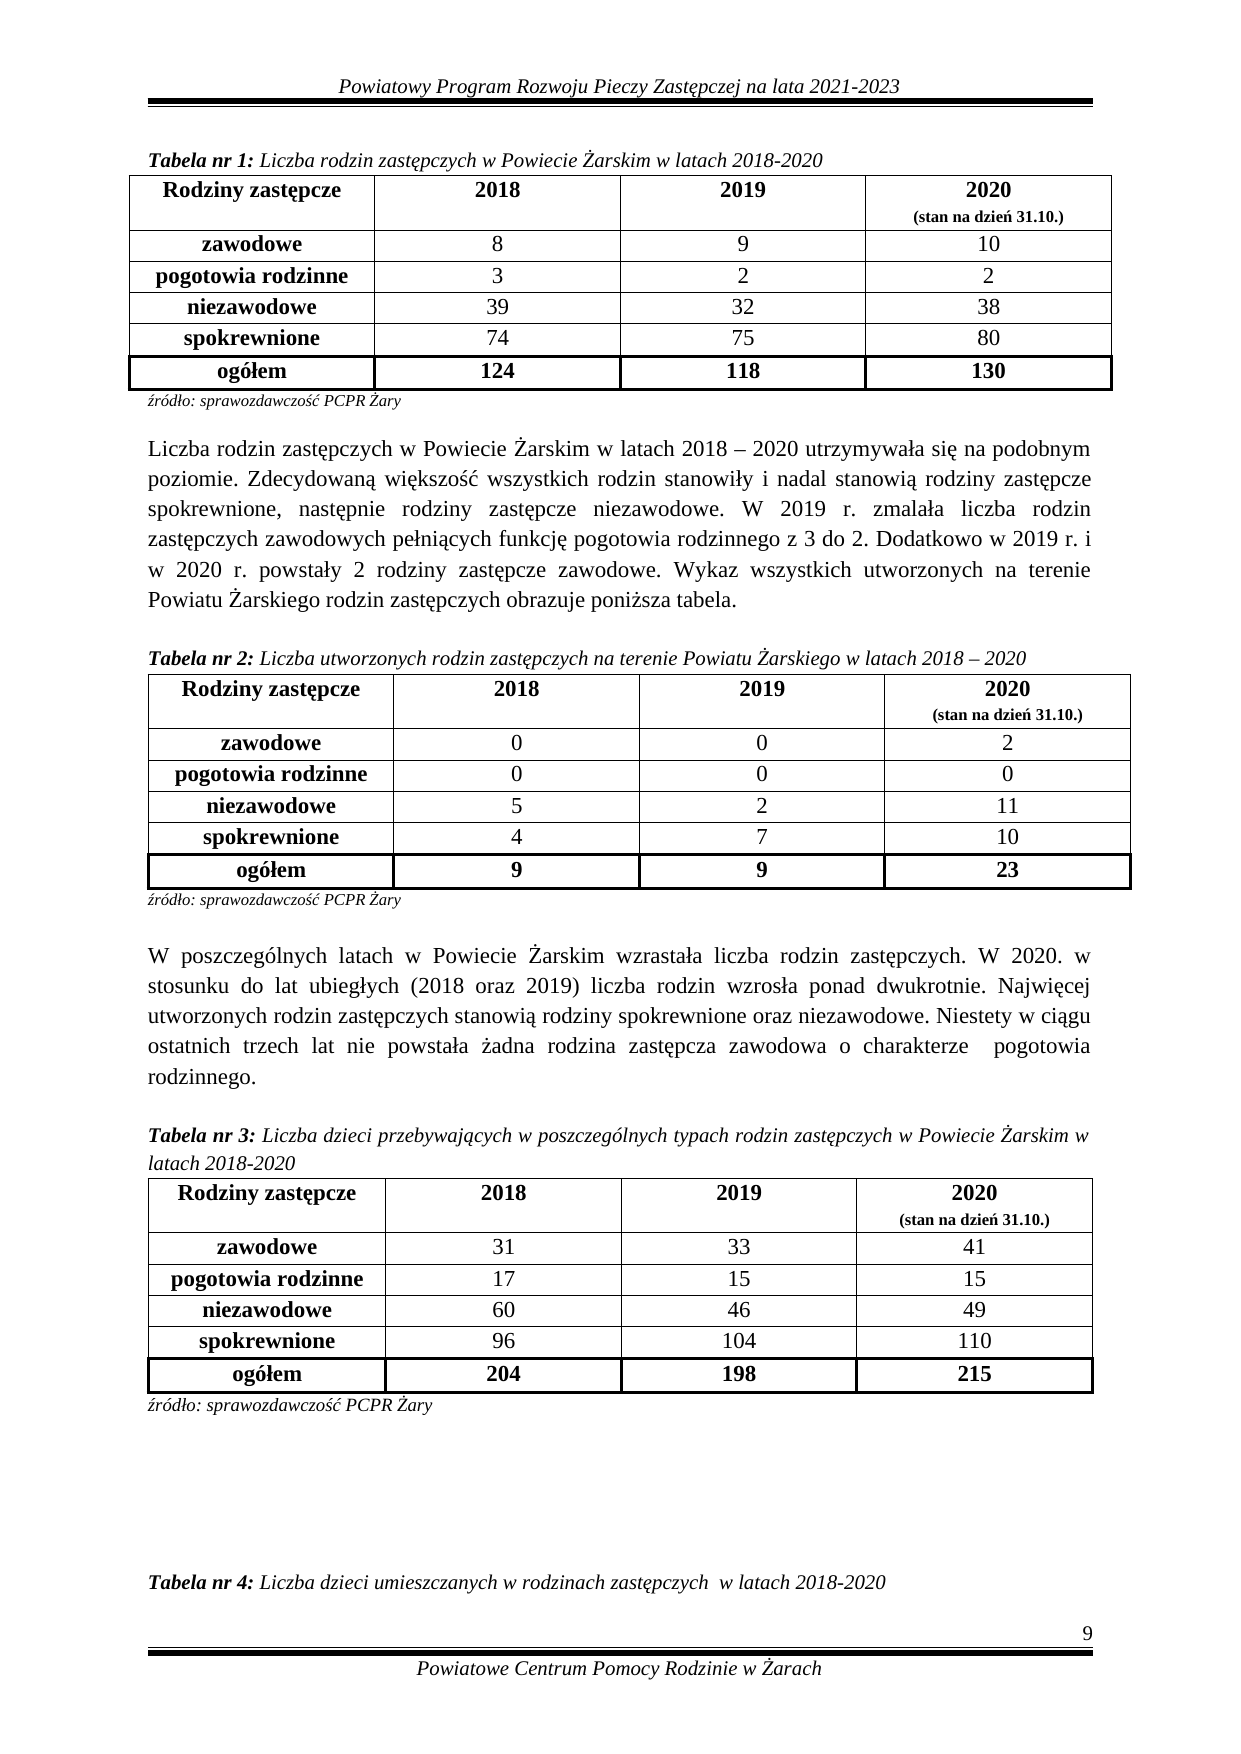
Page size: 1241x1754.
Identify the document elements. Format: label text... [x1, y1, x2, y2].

table_cell 33 [622, 1233, 856, 1263]
table_header 2020 (stan na dzień 31.10.) [885, 675, 1130, 728]
text Liczba rodzin zastępczych w Powiecie Żarskim w latach 2018 – 2020 utrzymywała się na podobnym poziomie. Zdecydowaną większość wszystkich rodzin stanowiły i nadal stanowią rodziny zastępcze spokrewnione, następnie rodziny zastępcze niezawodowe. W 2019 r. zmalała liczba rodzin zastępczych zawodowych pełniących funkcję pogotowia rodzinnego z 3 do 2. Dodatkowo w 2019 r. i w 2020 r. powstały 2 rodziny zastępcze zawodowe. Wykaz wszystkich utworzonych na terenie Powiatu Żarskiego rodzin zastępczych obrazuje poniższa tabela. [148, 435, 1093, 612]
table_cell 0 [394, 761, 639, 791]
table_cell ogółem [150, 856, 392, 887]
table_cell spokrewnione [149, 1327, 385, 1357]
table_cell 215 [858, 1360, 1091, 1391]
table_cell 118 [622, 358, 864, 388]
table_header Rodziny zastępcze [149, 1179, 385, 1232]
table_cell 96 [386, 1327, 621, 1357]
table_cell 38 [866, 293, 1111, 323]
table_cell 23 [886, 856, 1129, 887]
text W poszczególnych latach w Powiecie Żarskim wzrastała liczba rodzin zastępczych. W 2020. w stosunku do lat ubiegłych (2018 oraz 2019) liczba rodzin wzrosła ponad dwukrotnie. Najwięcej utworzonych rodzin zastępczych stanowią rodziny spokrewnione oraz niezawodowe. Niestety w ciągu ostatnich trzech lat nie powstała żadna rodzina zastępcza zawodowa o charakterze pogotowia rodzinnego. [148, 942, 1093, 1089]
table_cell 9 [621, 231, 865, 261]
table_cell niezawodowe [130, 293, 374, 323]
table_cell 15 [622, 1265, 856, 1295]
table_cell 17 [386, 1265, 621, 1295]
table_header 2018 [386, 1179, 621, 1232]
table_cell niezawodowe [149, 792, 393, 822]
table_header Rodziny zastępcze [130, 176, 374, 229]
table_cell 198 [623, 1360, 855, 1391]
text Tabela nr 3: Liczba dzieci przebywających w poszczególnych typach rodzin zastępczych w Powiecie Żarskim w latach 2018-2020 [148, 1093, 1093, 1174]
table_cell 124 [376, 358, 619, 388]
table_cell 32 [621, 293, 865, 323]
table_cell niezawodowe [149, 1296, 385, 1326]
table_cell spokrewnione [149, 823, 393, 853]
table_cell 7 [640, 823, 884, 853]
table_cell 11 [885, 792, 1130, 822]
table_cell 41 [857, 1233, 1092, 1263]
table_cell pogotowia rodzinne [149, 761, 393, 791]
table_cell 0 [640, 761, 884, 791]
table_cell ogółem [131, 358, 373, 388]
table_cell 46 [622, 1296, 856, 1326]
table_cell 204 [387, 1360, 620, 1391]
table_cell 2 [866, 262, 1111, 292]
table_cell 74 [375, 324, 620, 354]
table_header 2019 [640, 675, 884, 728]
text źródło: sprawozdawczość PCPR Żary [148, 890, 1093, 909]
table_cell 10 [866, 231, 1111, 261]
table_header 2019 [622, 1179, 856, 1232]
table_cell 4 [394, 823, 639, 853]
table_cell 0 [394, 729, 639, 759]
table_cell 0 [885, 761, 1130, 791]
table_cell 39 [375, 293, 620, 323]
table_header 2018 [394, 675, 639, 728]
table_cell 2 [621, 262, 865, 292]
table_cell 5 [394, 792, 639, 822]
table_cell spokrewnione [130, 324, 374, 354]
table_cell 2 [640, 792, 884, 822]
table_cell 60 [386, 1296, 621, 1326]
table_cell zawodowe [149, 729, 393, 759]
table_cell ogółem [150, 1360, 384, 1391]
table_cell 10 [885, 823, 1130, 853]
text Tabela nr 1: Liczba rodzin zastępczych w Powiecie Żarskim w latach 2018-2020 [148, 148, 1093, 172]
table_cell 75 [621, 324, 865, 354]
table_cell 3 [375, 262, 620, 292]
table_header 2019 [621, 176, 865, 229]
table_cell 110 [857, 1327, 1092, 1357]
table_cell pogotowia rodzinne [149, 1265, 385, 1295]
table_cell 9 [641, 856, 883, 887]
text Tabela nr 2: Liczba utworzonych rodzin zastępczych na terenie Powiatu Żarskiego w latach 2018 – 2020 [148, 646, 1093, 670]
table_cell 2 [885, 729, 1130, 759]
table_cell 31 [386, 1233, 621, 1263]
table_cell 9 [395, 856, 638, 887]
table_header 2020 (stan na dzień 31.10.) [866, 176, 1111, 229]
table_cell 15 [857, 1265, 1092, 1295]
table_cell pogotowia rodzinne [130, 262, 374, 292]
text źródło: sprawozdawczość PCPR Żary [148, 391, 1093, 410]
table_cell 80 [866, 324, 1111, 354]
table_cell 8 [375, 231, 620, 261]
table_header 2018 [375, 176, 620, 229]
table_cell zawodowe [149, 1233, 385, 1263]
table_cell zawodowe [130, 231, 374, 261]
text źródło: sprawozdawczość PCPR Żary [148, 1394, 1093, 1415]
table_cell 130 [867, 358, 1110, 388]
table_cell 49 [857, 1296, 1092, 1326]
table_cell 0 [640, 729, 884, 759]
text Tabela nr 4: Liczba dzieci umieszczanych w rodzinach zastępczych w latach 2018-2020 [148, 1569, 1093, 1594]
table_cell 104 [622, 1327, 856, 1357]
table_header 2020 (stan na dzień 31.10.) [857, 1179, 1092, 1232]
table_header Rodziny zastępcze [149, 675, 393, 728]
